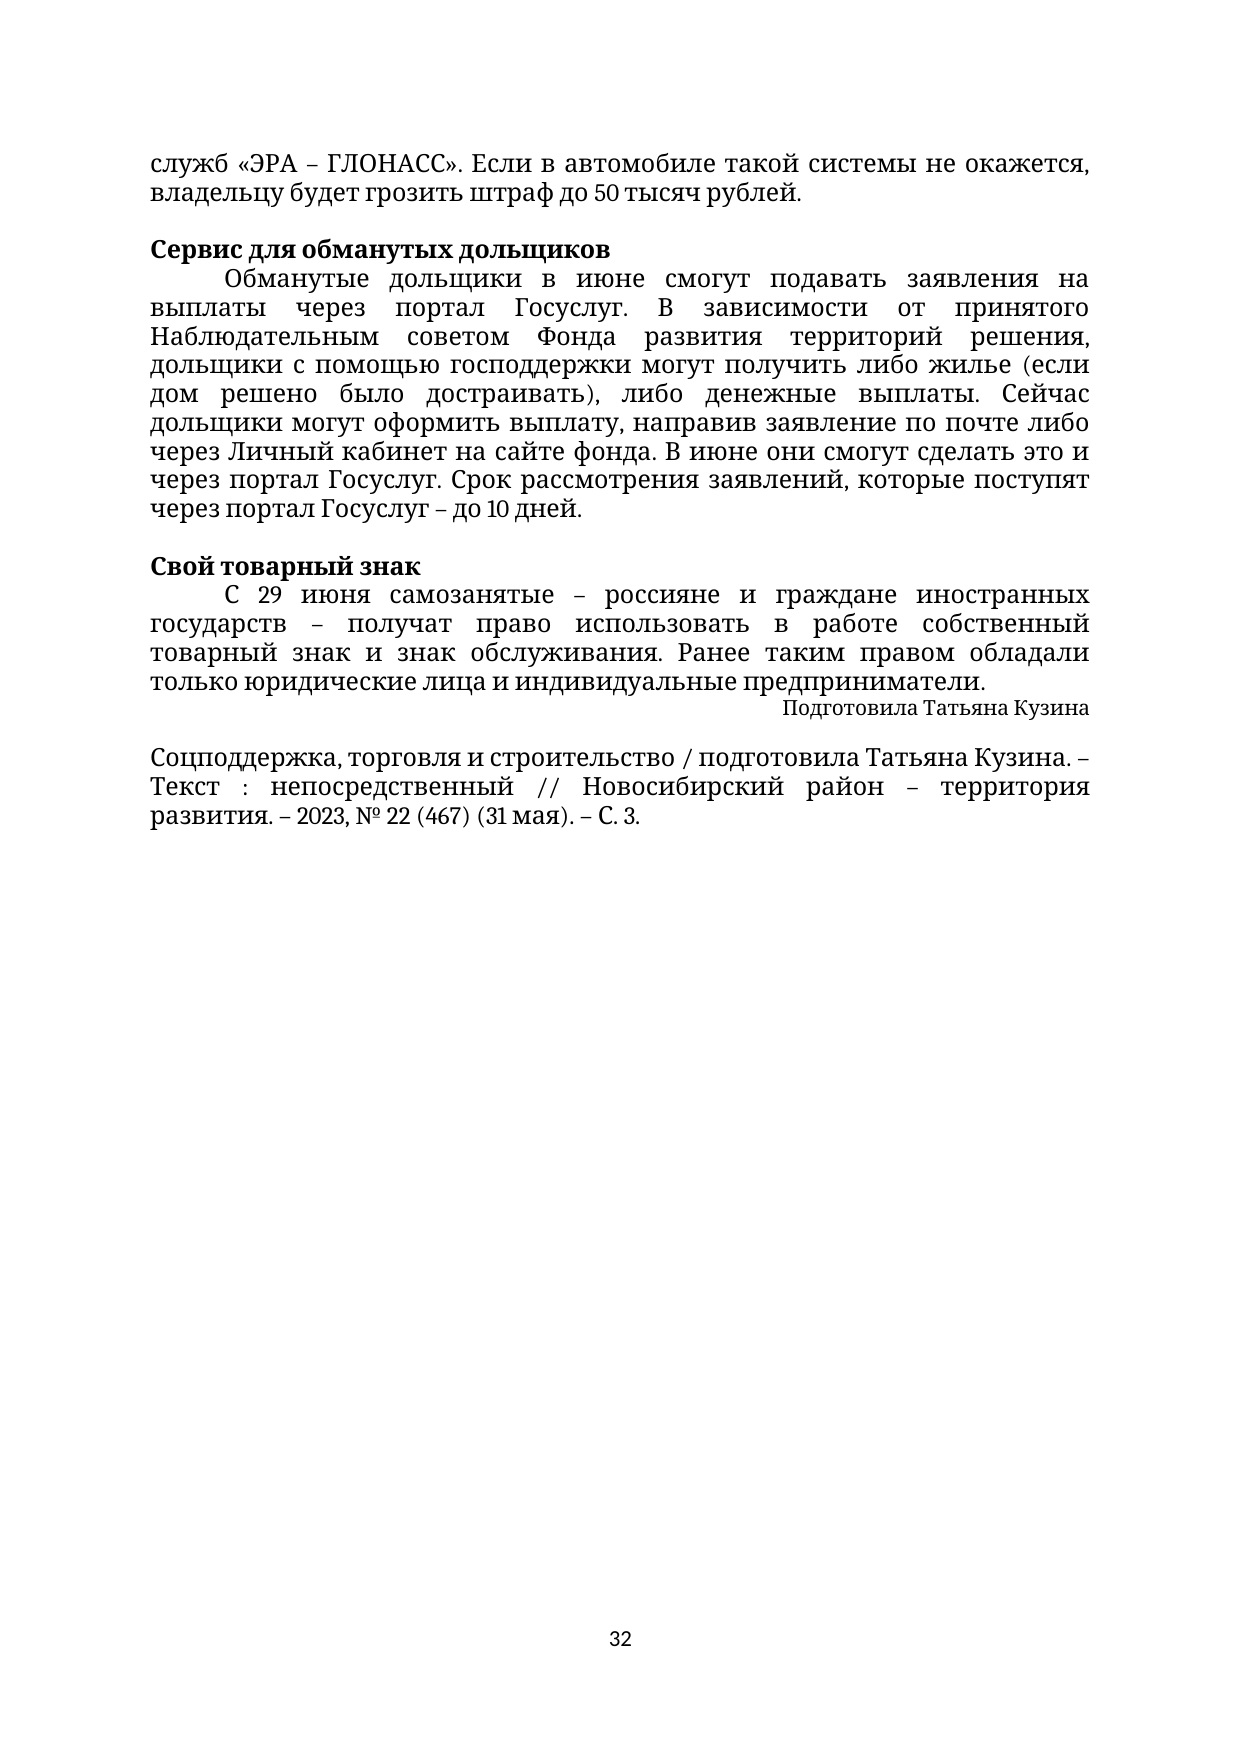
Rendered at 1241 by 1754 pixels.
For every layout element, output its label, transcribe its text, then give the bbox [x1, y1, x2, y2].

text Соцподдержка, торговля и строительство / подготовила Татьяна Кузина. – Текст : непосредственный // Новосибирский район – территория развития. – 2023, № 22 (467) (31 мая). – С. 3. [150, 744, 1090, 830]
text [150, 150, 1090, 207]
text С 29 июня самозанятые – россияне и граждане иностранных государств – получат право использовать в работе собственный товарный знак и знак обслуживания. Ранее таким правом обладали только юридические лица и индивидуальные предприниматели. [150, 581, 1090, 696]
text Обманутые дольщики в июне смогут подавать заявления на выплаты через портал Госуслуг. В зависимости от принятого Наблюдательным советом Фонда развития территорий решения, дольщики с помощью господдержки могут получить либо жилье (если дом решено было достраивать), либо денежные выплаты. Сейчас дольщики могут оформить выплату, направив заявление по почте либо через Личный кабинет на сайте фонда. В июне они смогут сделать это и через портал Госуслуг. Срок рассмотрения заявлений, которые поступят через портал Госуслуг – до 10 дней. [150, 265, 1090, 524]
text Свой товарный знак [150, 552, 1090, 581]
text Сервис для обманутых дольщиков [150, 236, 1090, 265]
text Подготовила Татьяна Кузина [150, 696, 1090, 720]
